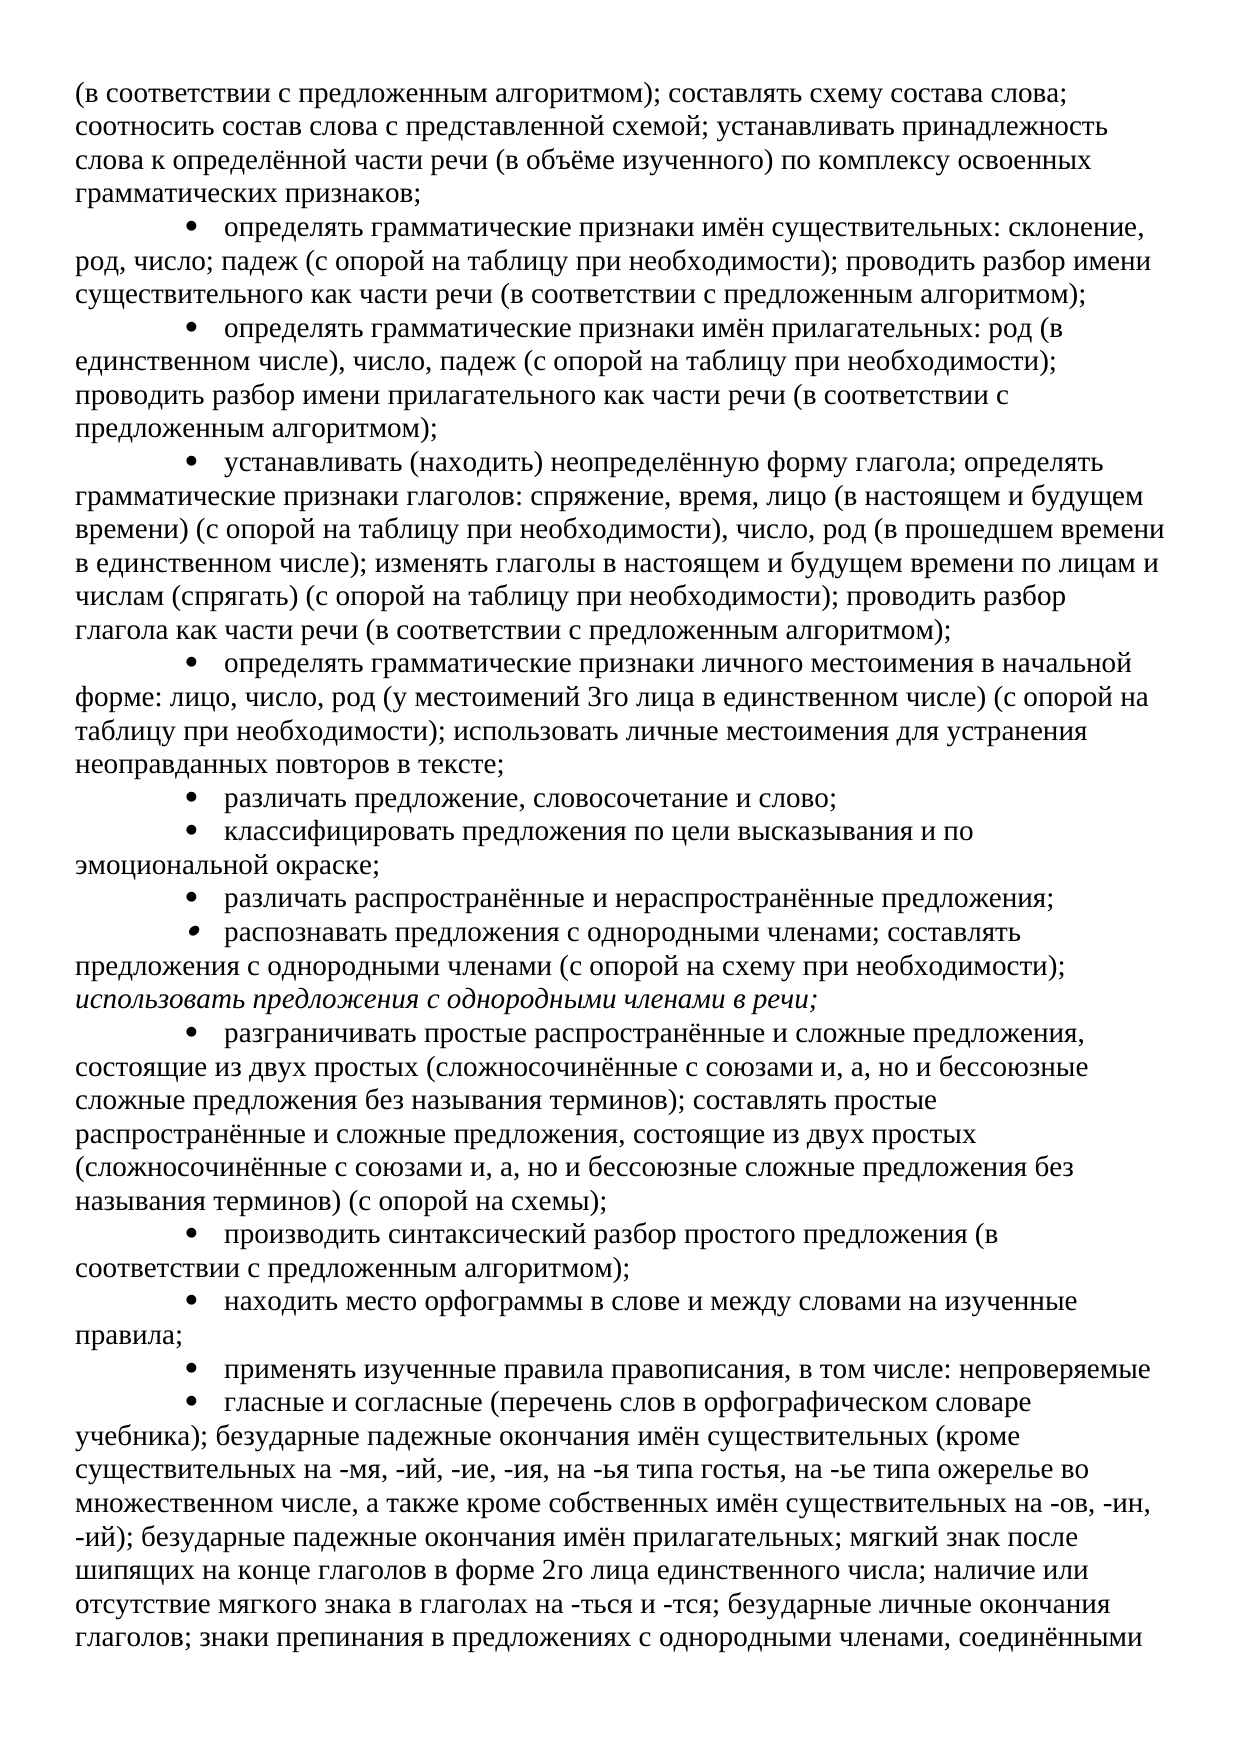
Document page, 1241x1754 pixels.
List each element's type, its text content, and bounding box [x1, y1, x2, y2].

list разграничивать простые распространённые и сложные предложения, [186, 1015, 1165, 1049]
text род, число; падеж (с опорой на таблицу при необходимости); проводить разбор имени существительного как части речи (в соответствии с предложенным алгоритмом); [75, 243, 1165, 310]
text соответствии с предложенным алгоритмом); [75, 1250, 1165, 1283]
list распознавать предложения с однородными членами; составлять [186, 914, 1165, 948]
list находить место орфограммы в слове и между словами на изученные [186, 1283, 1165, 1317]
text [75, 1418, 1165, 1653]
list определять грамматические признаки личного местоимения в начальной [186, 646, 1165, 679]
list определять грамматические признаки имён прилагательных: род (в [186, 310, 1165, 343]
list гласные и согласные (перечень слов в орфографическом словаре [186, 1384, 1165, 1418]
text правила; [75, 1317, 1165, 1351]
text состоящие из двух простых (сложносочинённые с союзами и, а, но и бессоюзные сложные предложения без называния терминов); составлять простые распространённые и сложные предложения, состоящие из двух простых (сложносочинённые с союзами и, а, но и бессоюзные сложные предложения без называния терминов) (с опорой на схемы); [75, 1049, 1165, 1216]
text предложения с однородными членами (с опорой на схему при необходимости); использовать предложения с однородными членами в речи; [75, 948, 1165, 1015]
list различать распространённые и нераспространённые предложения; [186, 881, 1165, 914]
list различать предложение, словосочетание и слово; [186, 780, 1165, 813]
list классифицировать предложения по цели высказывания и по [186, 813, 1165, 847]
text эмоциональной окраске; [75, 847, 1165, 881]
text форме: лицо, число, род (у местоимений 3­го лица в единственном числе) (с опорой на таблицу при необходимости); использовать личные местоимения для устранения неоправданных повторов в тексте; [75, 679, 1165, 780]
text единственном числе), число, падеж (с опорой на таблицу при необходимости); проводить разбор имени прилагательного как части речи (в соответствии с предложенным алгоритмом); [75, 343, 1165, 444]
list устанавливать (находить) неопределённую форму глагола; определять [186, 444, 1165, 478]
text (в соответствии с предложенным алгоритмом); составлять схему состава слова; соотносить состав слова с представленной схемой; устанавливать принадлежность слова к определённой части речи (в объёме изученного) по комплексу освоенных грамматических признаков; [75, 75, 1165, 209]
text грамматические признаки глаголов: спряжение, время, лицо (в настоящем и будущем времени) (с опорой на таблицу при необходимости), число, род (в прошедшем времени в единственном числе); изменять глаголы в настоящем и будущем времени по лицам и числам (спрягать) (с опорой на таблицу при необходимости); проводить разбор глагола как части речи (в соответствии с предложенным алгоритмом); [75, 478, 1165, 646]
list производить синтаксический разбор простого предложения (в [186, 1216, 1165, 1250]
list определять грамматические признаки имён существительных: склонение, [186, 209, 1165, 243]
list применять изученные правила правописания, в том числе: непроверяемые [186, 1351, 1165, 1384]
